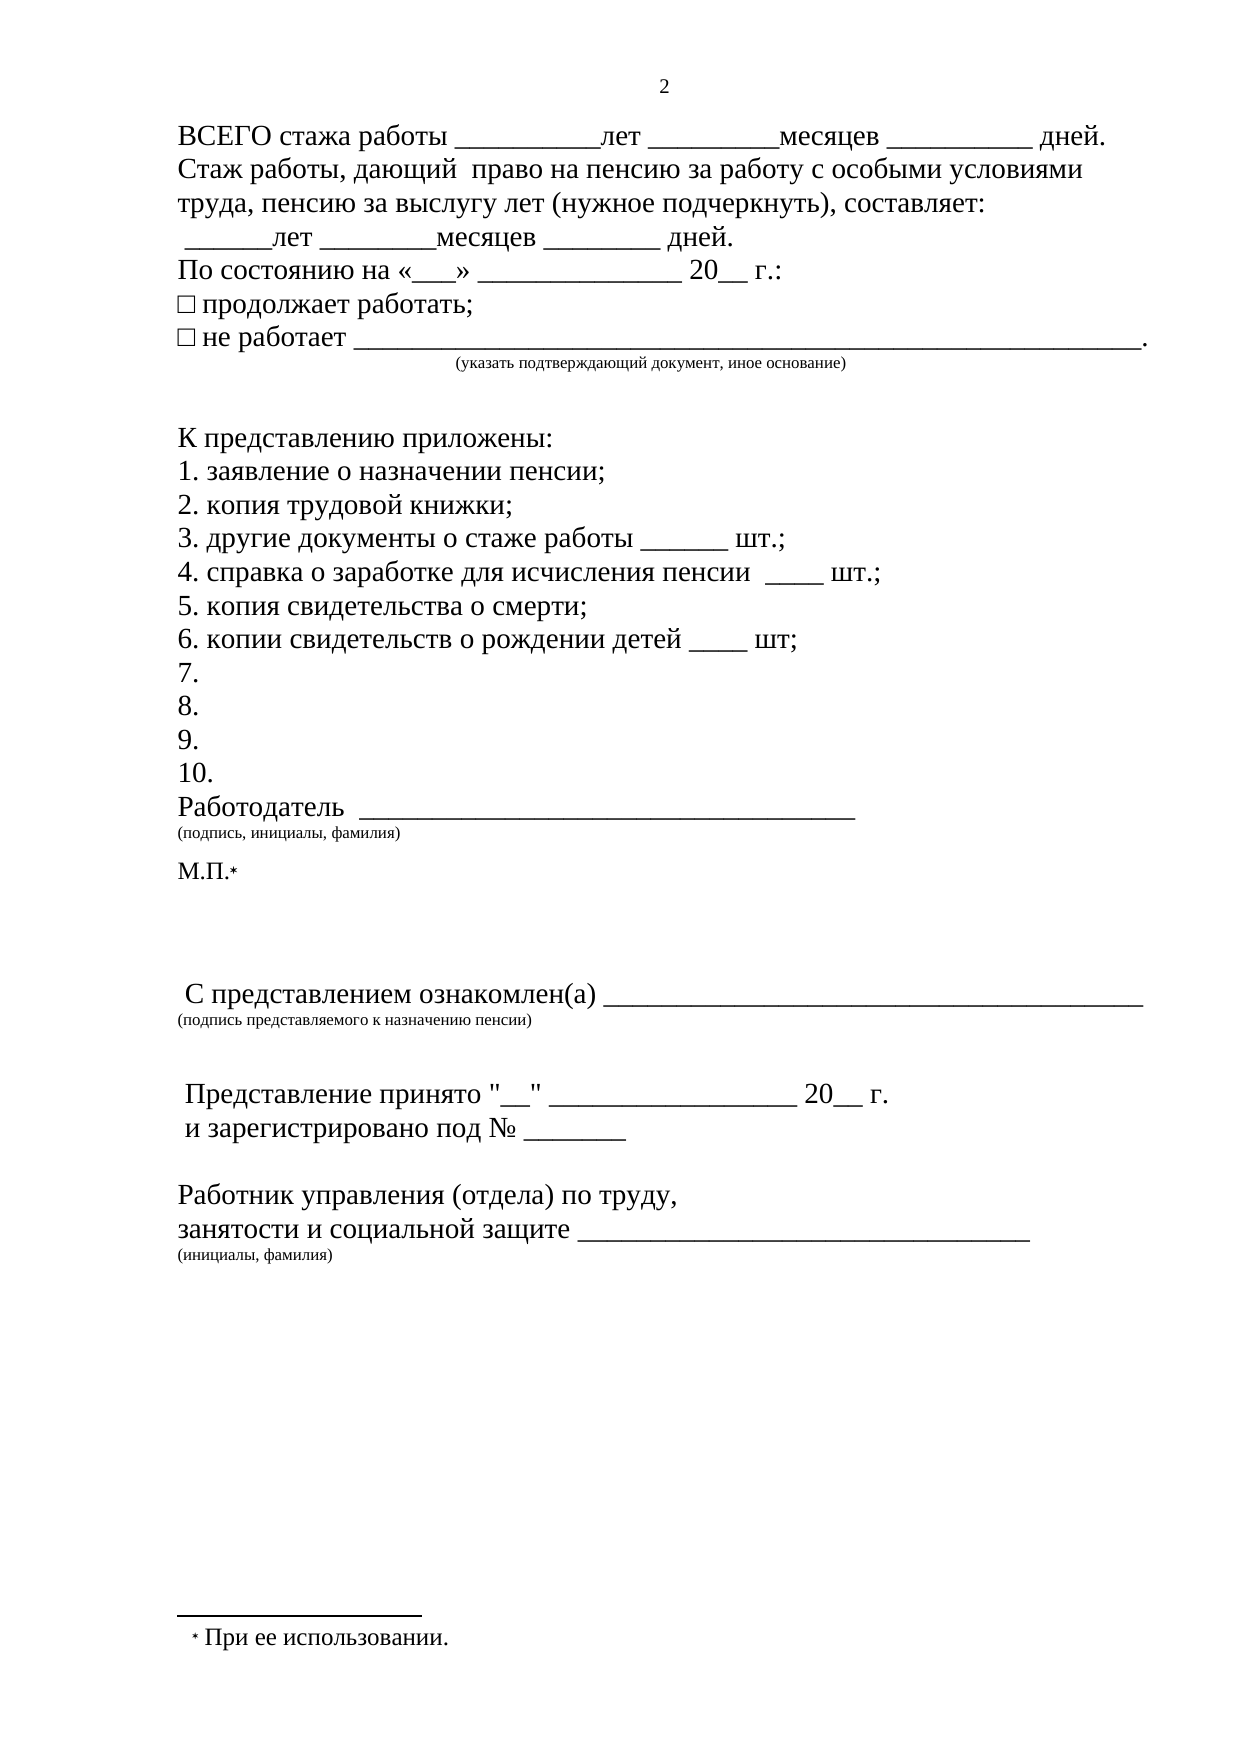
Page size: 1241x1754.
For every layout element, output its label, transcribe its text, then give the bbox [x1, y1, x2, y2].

text С представлением ознакомлен(а) _____________________________________ [177, 976, 1152, 1009]
text занятости и социальной защите _______________________________ [177, 1211, 1152, 1244]
text Работодатель __________________________________ [177, 789, 1152, 822]
text По состоянию на «___» ______________ 20__ г.: [177, 252, 1152, 286]
text М.П. [177, 856, 1152, 885]
text (инициалы, фамилия) [177, 1244, 1152, 1278]
text 1. заявление о назначении пенсии; [177, 453, 1152, 487]
text Стаж работы, дающий право на пенсию за работу с особыми условиями труда, пенсию за выслугу лет (нужное подчеркнуть), составляет: [177, 152, 1152, 219]
text 10. [177, 755, 1152, 789]
text 8. [177, 688, 1152, 722]
text ______лет ________месяцев ________ дней. [177, 219, 1152, 252]
text 2. копия трудовой книжки; [177, 487, 1152, 521]
text (подпись, инициалы, фамилия) [177, 822, 1152, 856]
text К представлению приложены: [177, 420, 1152, 453]
text □ продолжает работать; [177, 286, 1152, 319]
text Работник управления (отдела) по труду, [177, 1177, 1152, 1211]
text 7. [177, 655, 1152, 688]
text 6. копии свидетельств о рождении детей ____ шт; [177, 621, 1152, 655]
text 3. другие документы о стаже работы ______ шт.; [177, 521, 1152, 554]
text 9. [177, 722, 1152, 755]
text □ не работает ______________________________________________________. [177, 319, 1152, 353]
text и зарегистрировано под № _______ [177, 1110, 1152, 1144]
text 4. справка о заработке для исчисления пенсии ____ шт.; [177, 554, 1152, 588]
text Представление принято "__" _________________ 20__ г. [177, 1077, 1152, 1110]
text 5. копия свидетельства о смерти; [177, 588, 1152, 621]
text ВСЕГО стажа работы __________лет _________месяцев __________ дней. [177, 118, 1152, 152]
text (подпись представляемого к назначению пенсии) [177, 1009, 1152, 1043]
text (указать подтверждающий документ, иное основание) [177, 353, 1152, 386]
